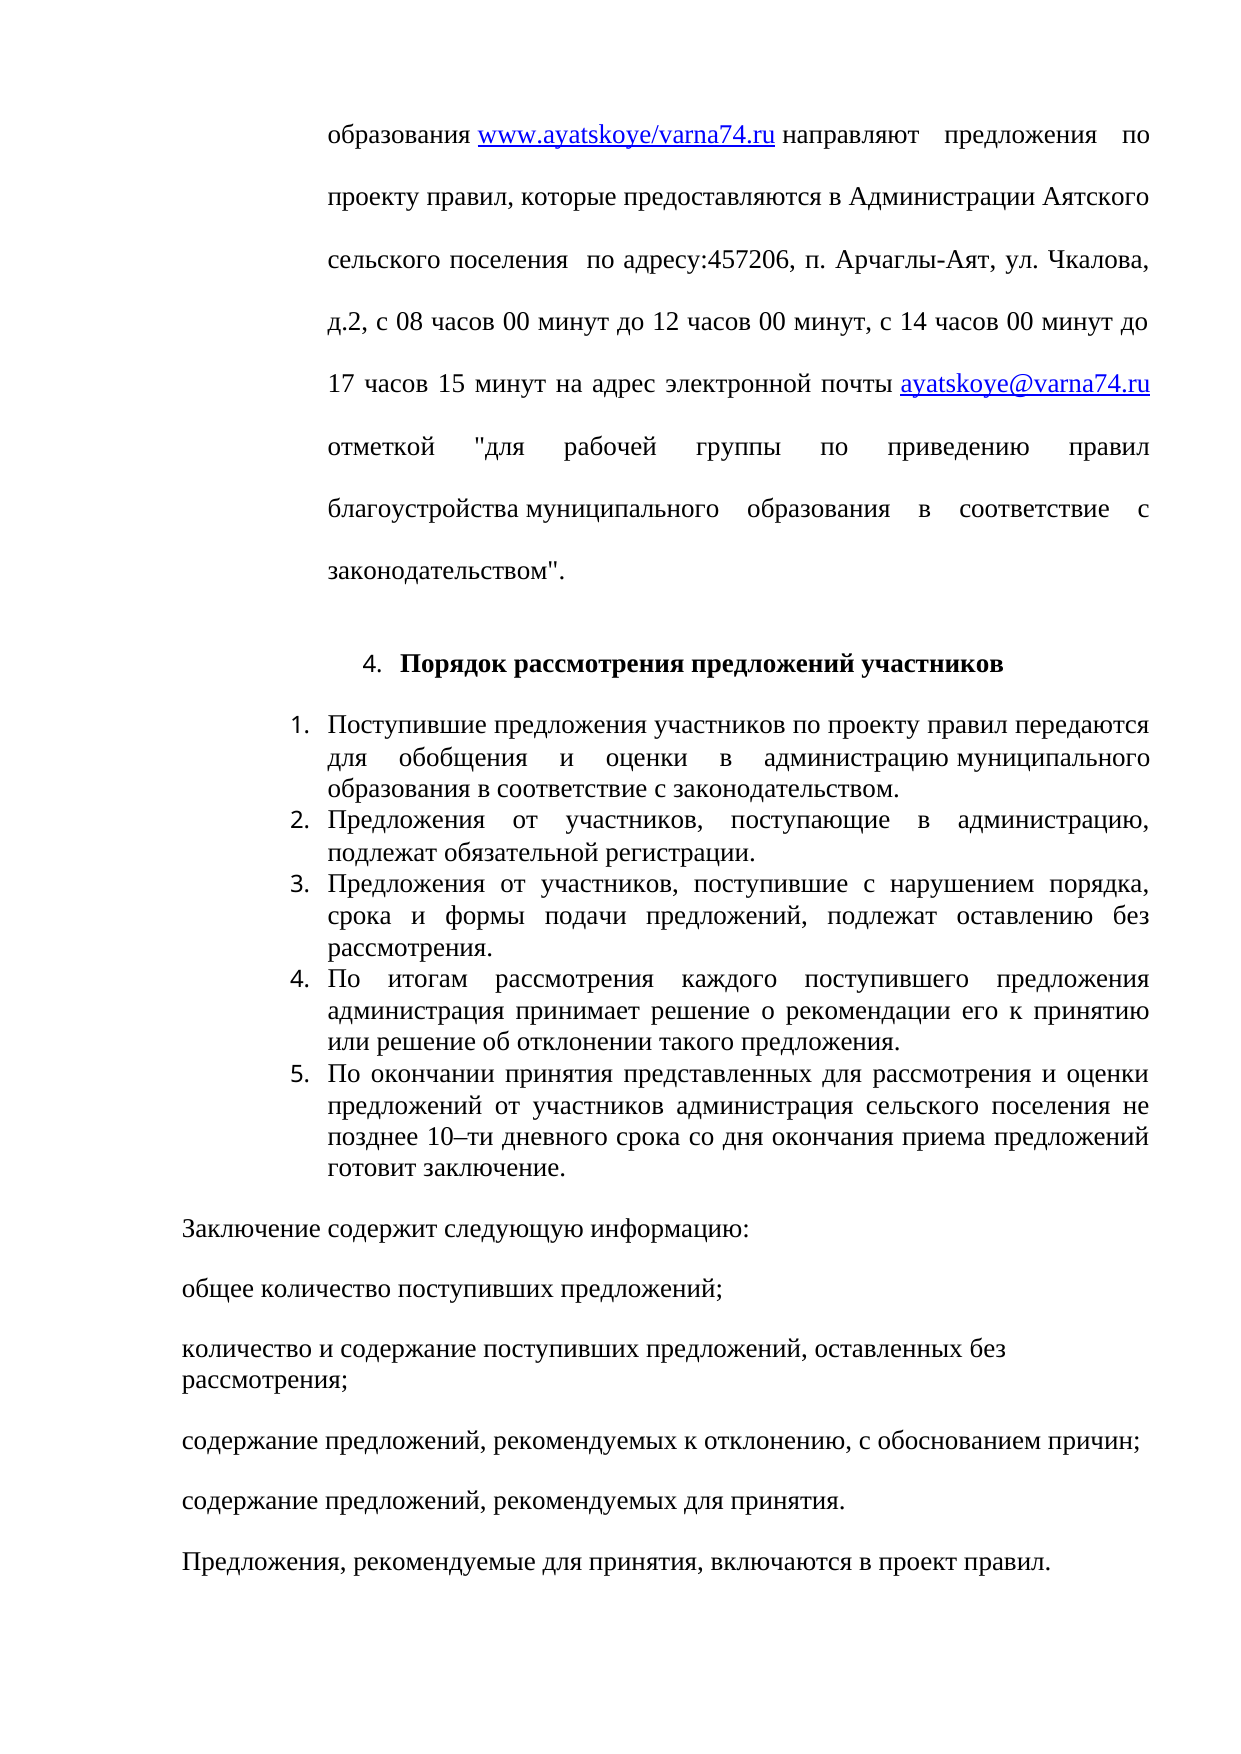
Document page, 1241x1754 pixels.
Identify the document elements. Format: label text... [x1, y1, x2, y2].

list Предложения от участников, поступающие в администрацию, подлежат обязательной регистрации. [290, 803, 1150, 867]
text содержание предложений, рекомендуемых для принятия. [182, 1484, 1152, 1515]
text общее количество поступивших предложений; [182, 1272, 1152, 1303]
list Порядок рассмотрения предложений участников [215, 646, 1152, 679]
list По окончании принятия представленных для рассмотрения и оценки предложений от участников администрация сельского поселения не позднее 10–ти дневного срока со дня окончания приема предложений готовит заключение. [290, 1057, 1150, 1183]
text содержание предложений, рекомендуемых к отклонению, с обоснованием причин; [182, 1424, 1150, 1455]
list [290, 118, 1150, 585]
text Предложения, рекомендуемые для принятия, включаются в проект правил. [182, 1544, 1150, 1576]
text количество и содержание поступивших предложений, оставленных без рассмотрения; [182, 1332, 1150, 1395]
list Предложения от участников, поступившие с нарушением порядка, срока и формы подачи предложений, подлежат оставлению без рассмотрения. [290, 867, 1150, 962]
list Поступившие предложения участников по проекту правил передаются для обобщения и оценки в администрацию муниципального образования в соответствие с законодательством. [290, 708, 1150, 803]
list По итогам рассмотрения каждого поступившего предложения администрация принимает решение о рекомендации его к принятию или решение об отклонении такого предложения. [290, 962, 1150, 1057]
text Заключение содержит следующую информацию: [182, 1212, 1152, 1243]
